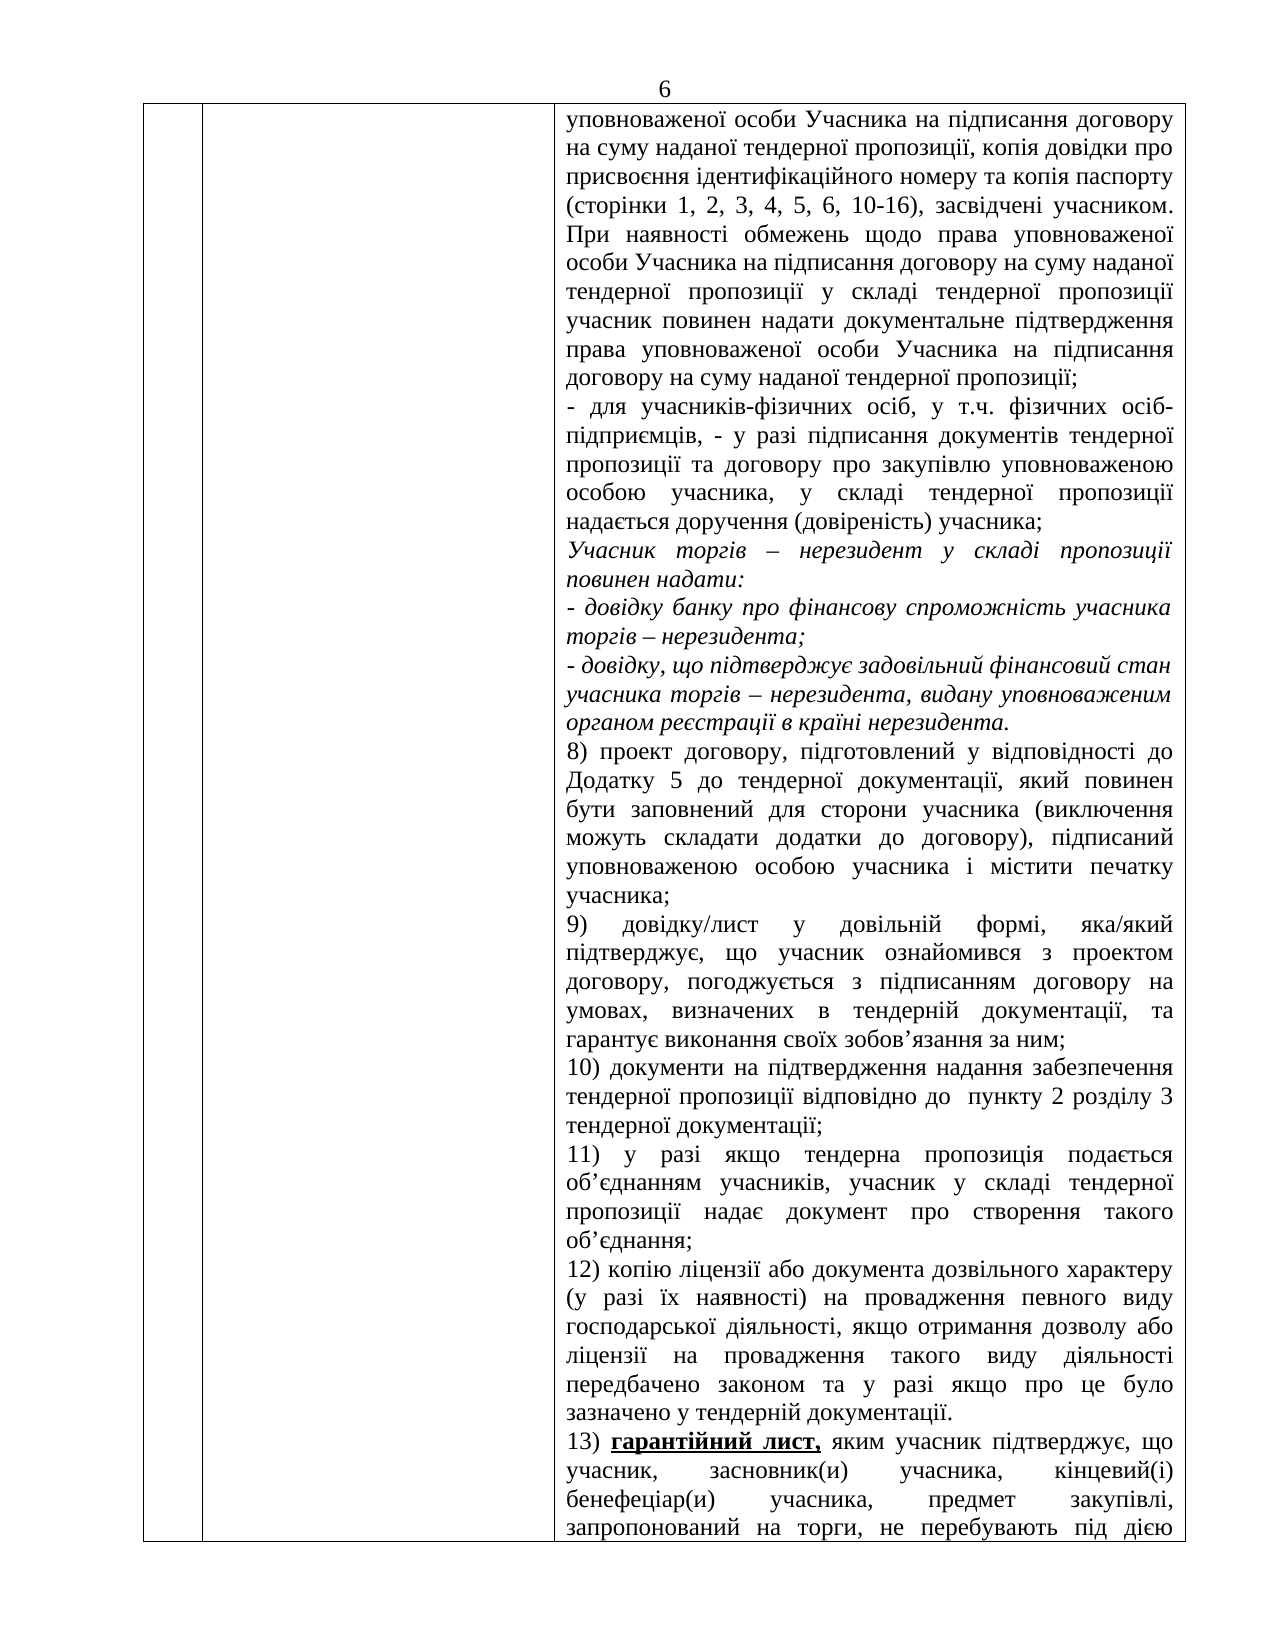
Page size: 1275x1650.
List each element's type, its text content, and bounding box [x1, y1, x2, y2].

table_cell 1 [144, 104, 202, 1541]
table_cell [555, 104, 1185, 1541]
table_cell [203, 104, 554, 1541]
